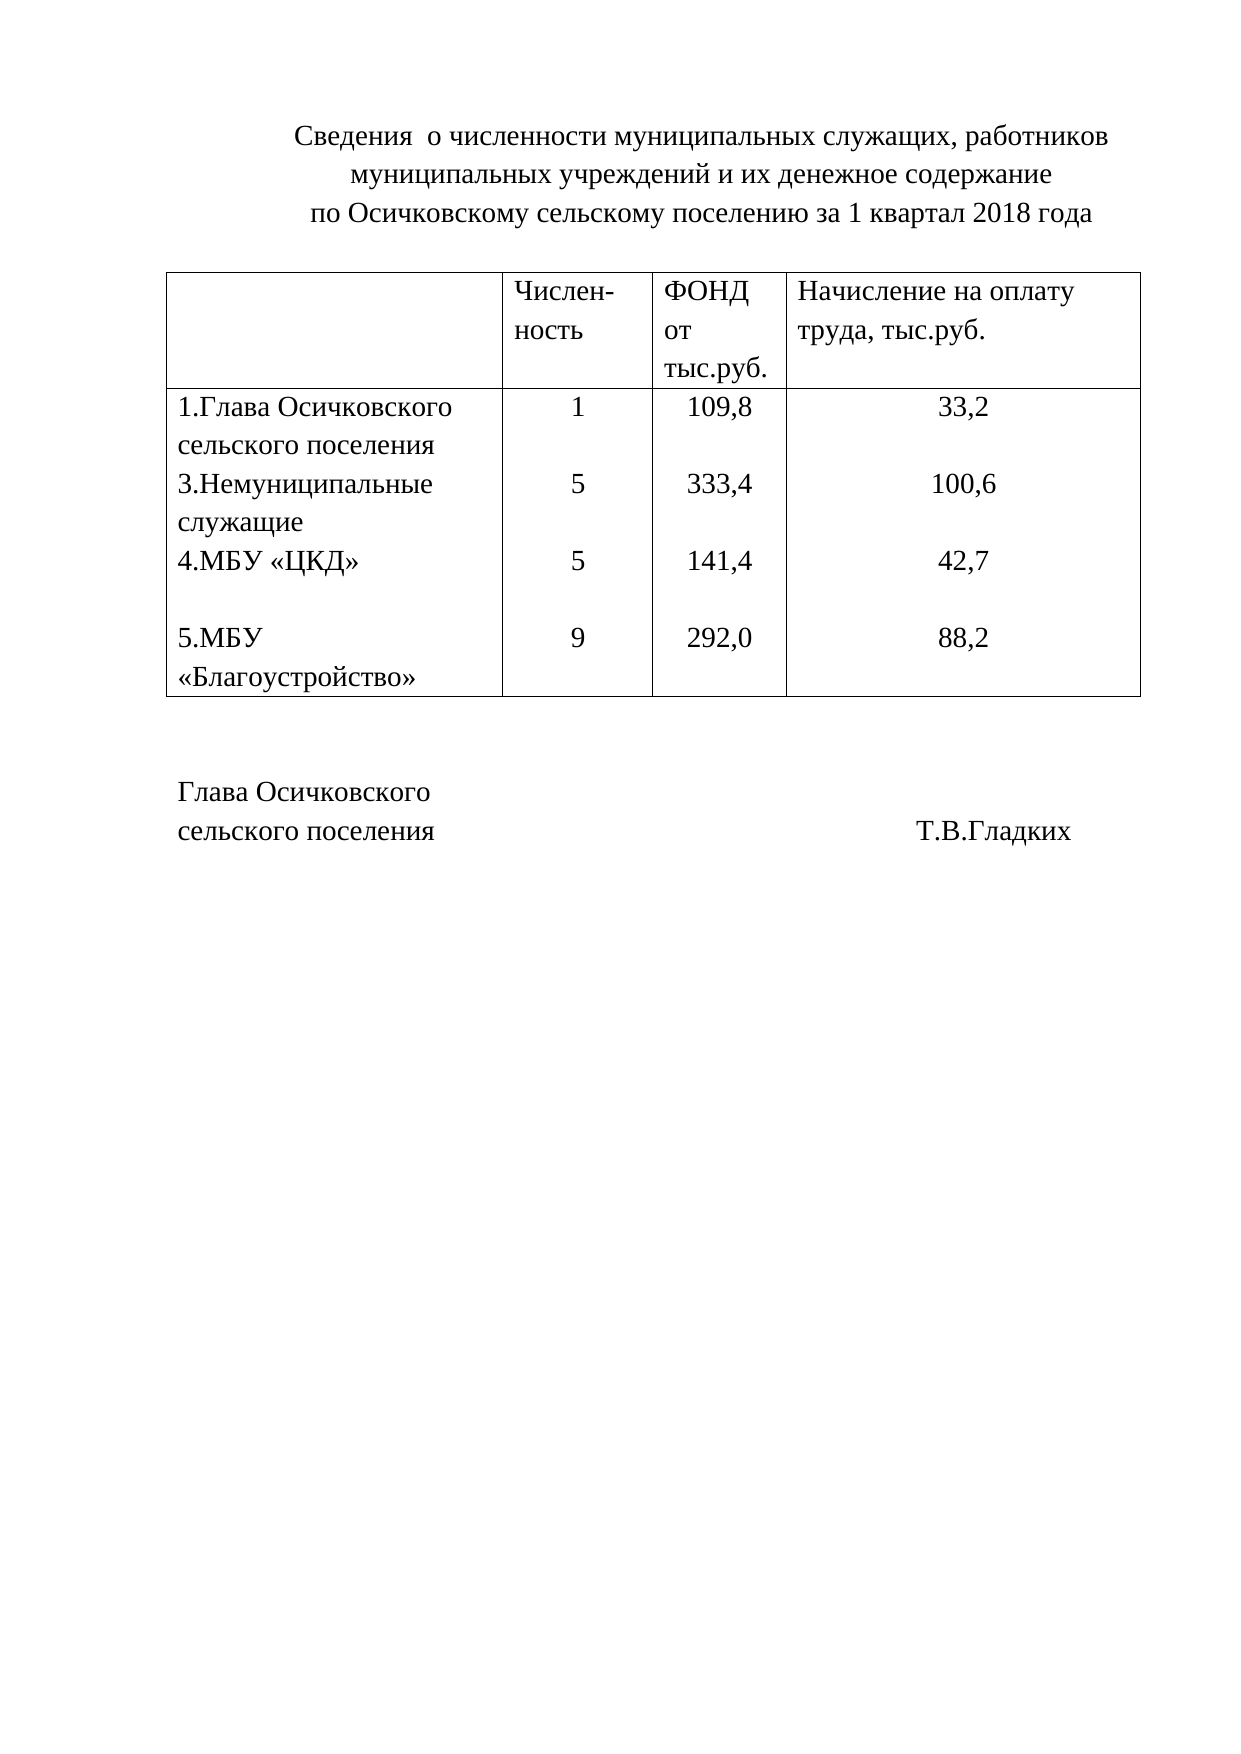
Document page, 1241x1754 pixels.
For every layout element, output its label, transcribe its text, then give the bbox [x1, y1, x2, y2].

table_cell 33,2 100,6 42,7 88,2 [787, 389, 1140, 696]
table_header ФОНД от тыс.руб. [653, 273, 786, 388]
table_cell 109,8 333,4 141,4 292,0 [653, 389, 786, 696]
table_cell 1.Глава Осичковского сельского поселения 3.Немуниципальные служащие 4.МБУ «ЦКД» 5.МБУ «Благоустройство» [167, 389, 502, 696]
text Сведения о численности муниципальных служащих, работников [177, 118, 1152, 152]
table_header Числен-ность [503, 273, 652, 388]
table_header [167, 273, 502, 388]
table_header Начисление на оплату труда, тыс.руб. [787, 273, 1140, 388]
text сельского поселения Т.В.Гладких [177, 813, 1152, 846]
table_cell 1 5 5 9 [503, 389, 652, 696]
text Глава Осичковского [177, 774, 1152, 808]
text по Осичковскому сельскому поселению за 1 квартал 2018 года [177, 195, 1152, 229]
text муниципальных учреждений и их денежное содержание [177, 157, 1152, 190]
